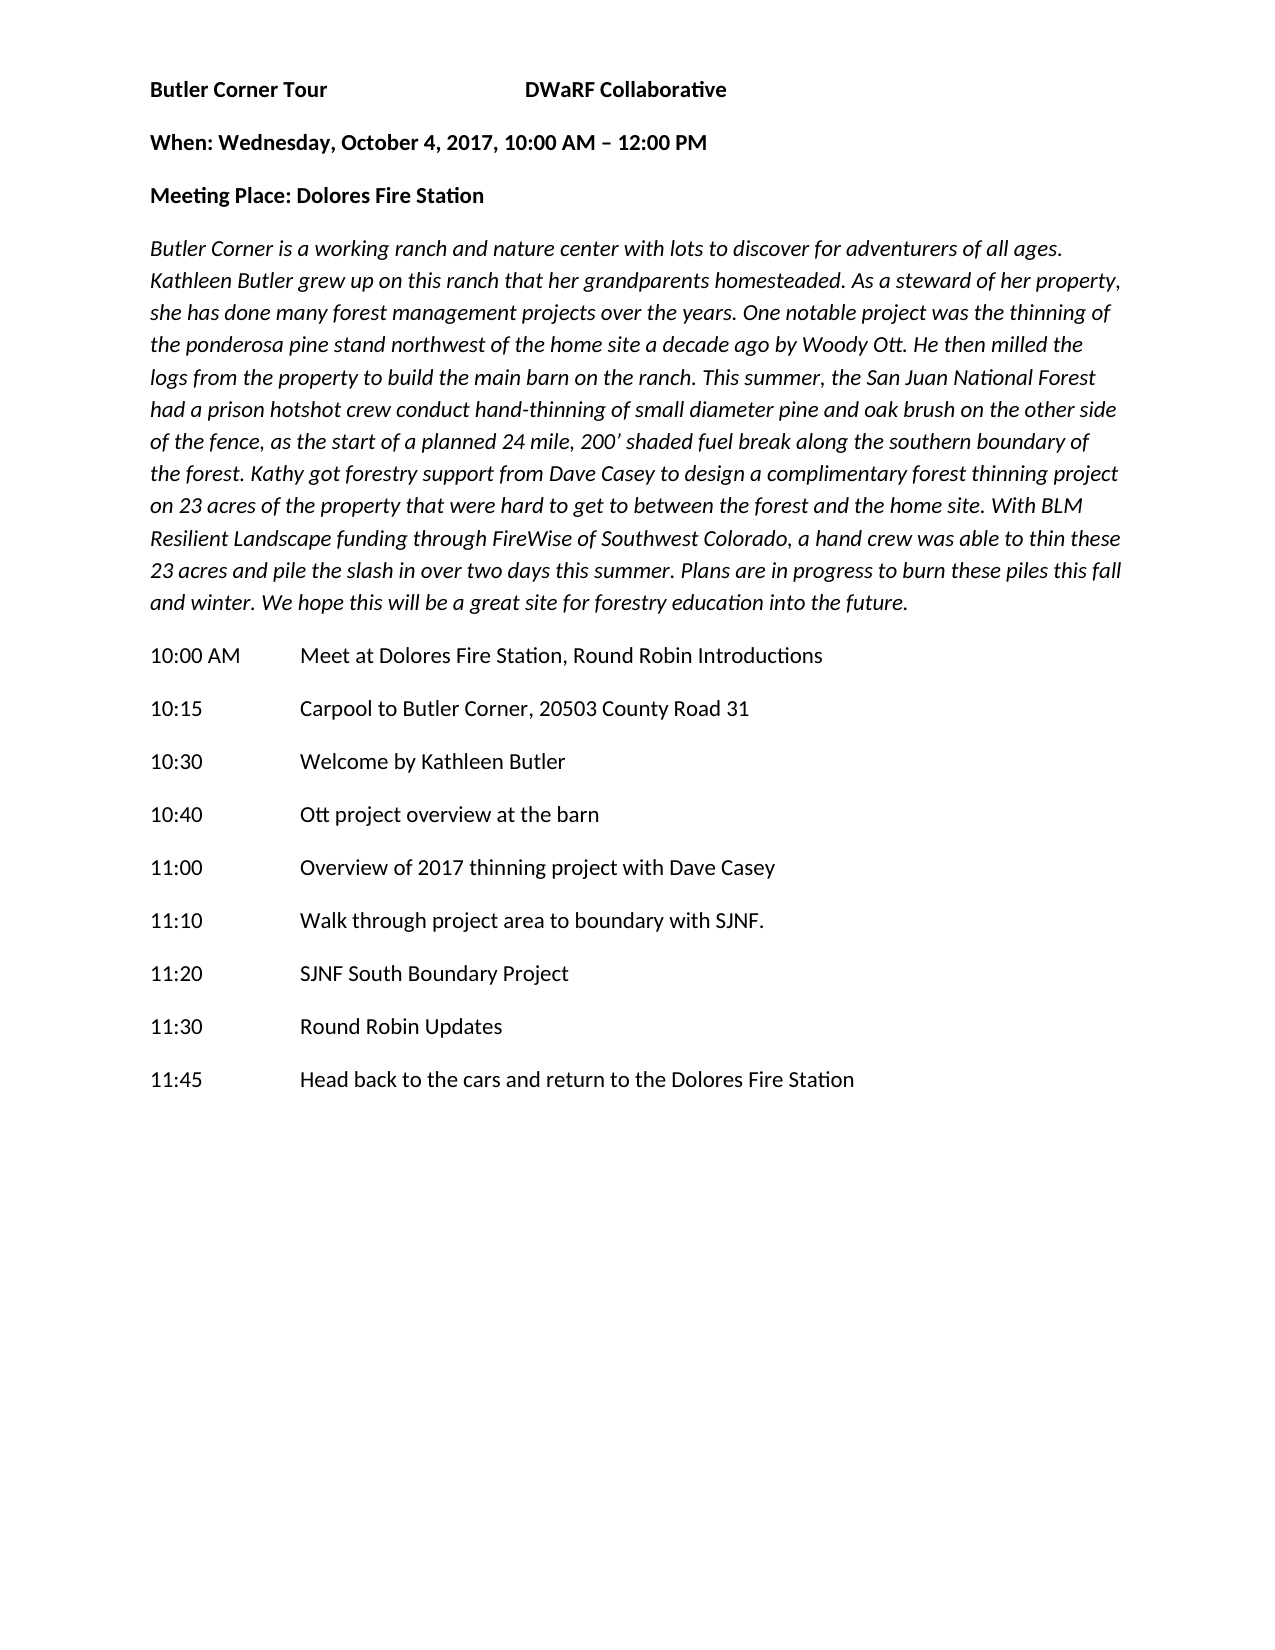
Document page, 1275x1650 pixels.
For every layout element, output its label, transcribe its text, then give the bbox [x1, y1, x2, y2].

text 10:15 Carpool to Butler Corner, 20503 County Road 31 [150, 694, 1125, 722]
text 11:45 Head back to the cars and return to the Dolores Fire Station [150, 1065, 1125, 1093]
text 11:10 Walk through project area to boundary with SJNF. [150, 906, 1125, 934]
text 10:30 Welcome by Kathleen Butler [150, 747, 1125, 775]
text 10:00 AM Meet at Dolores Fire Station, Round Robin Introductions [150, 641, 1125, 669]
text 10:40 Ott project overview at the barn [150, 800, 1125, 828]
text Meeting Place: Dolores Fire Station [150, 181, 1125, 209]
text Butler Corner Tour DWaRF Collaborative [150, 75, 1125, 103]
text 11:30 Round Robin Updates [150, 1012, 1125, 1040]
text 11:00 Overview of 2017 thinning project with Dave Casey [150, 853, 1125, 881]
text 11:20 SJNF South Boundary Project [150, 959, 1125, 987]
text When: Wednesday, October 4, 2017, 10:00 AM – 12:00 PM [150, 128, 1125, 156]
text Butler Corner is a working ranch and nature center with lots to discover for adventurers of all ages. Kathleen Butler grew up on this ranch that her grandparents homesteaded. As a steward of her property, she has done many forest management projects over the years. One notable project was the thinning of the ponderosa pine stand northwest of the home site a decade ago by Woody Ott. He then milled the logs from the property to build the main barn on the ranch. This summer, the San Juan National Forest had a prison hotshot crew conduct hand-thinning of small diameter pine and oak brush on the other side of the fence, as the start of a planned 24 mile, 200’ shaded fuel break along the southern boundary of the forest. Kathy got forestry support from Dave Casey to design a complimentary forest thinning project on 23 acres of the property that were hard to get to between the forest and the home site. With BLM Resilient Landscape funding through FireWise of Southwest Colorado, a hand crew was able to thin these 23 acres and pile the slash in over two days this summer. Plans are in progress to burn these piles this fall and winter. We hope this will be a great site for forestry education into the future. [150, 234, 1125, 616]
